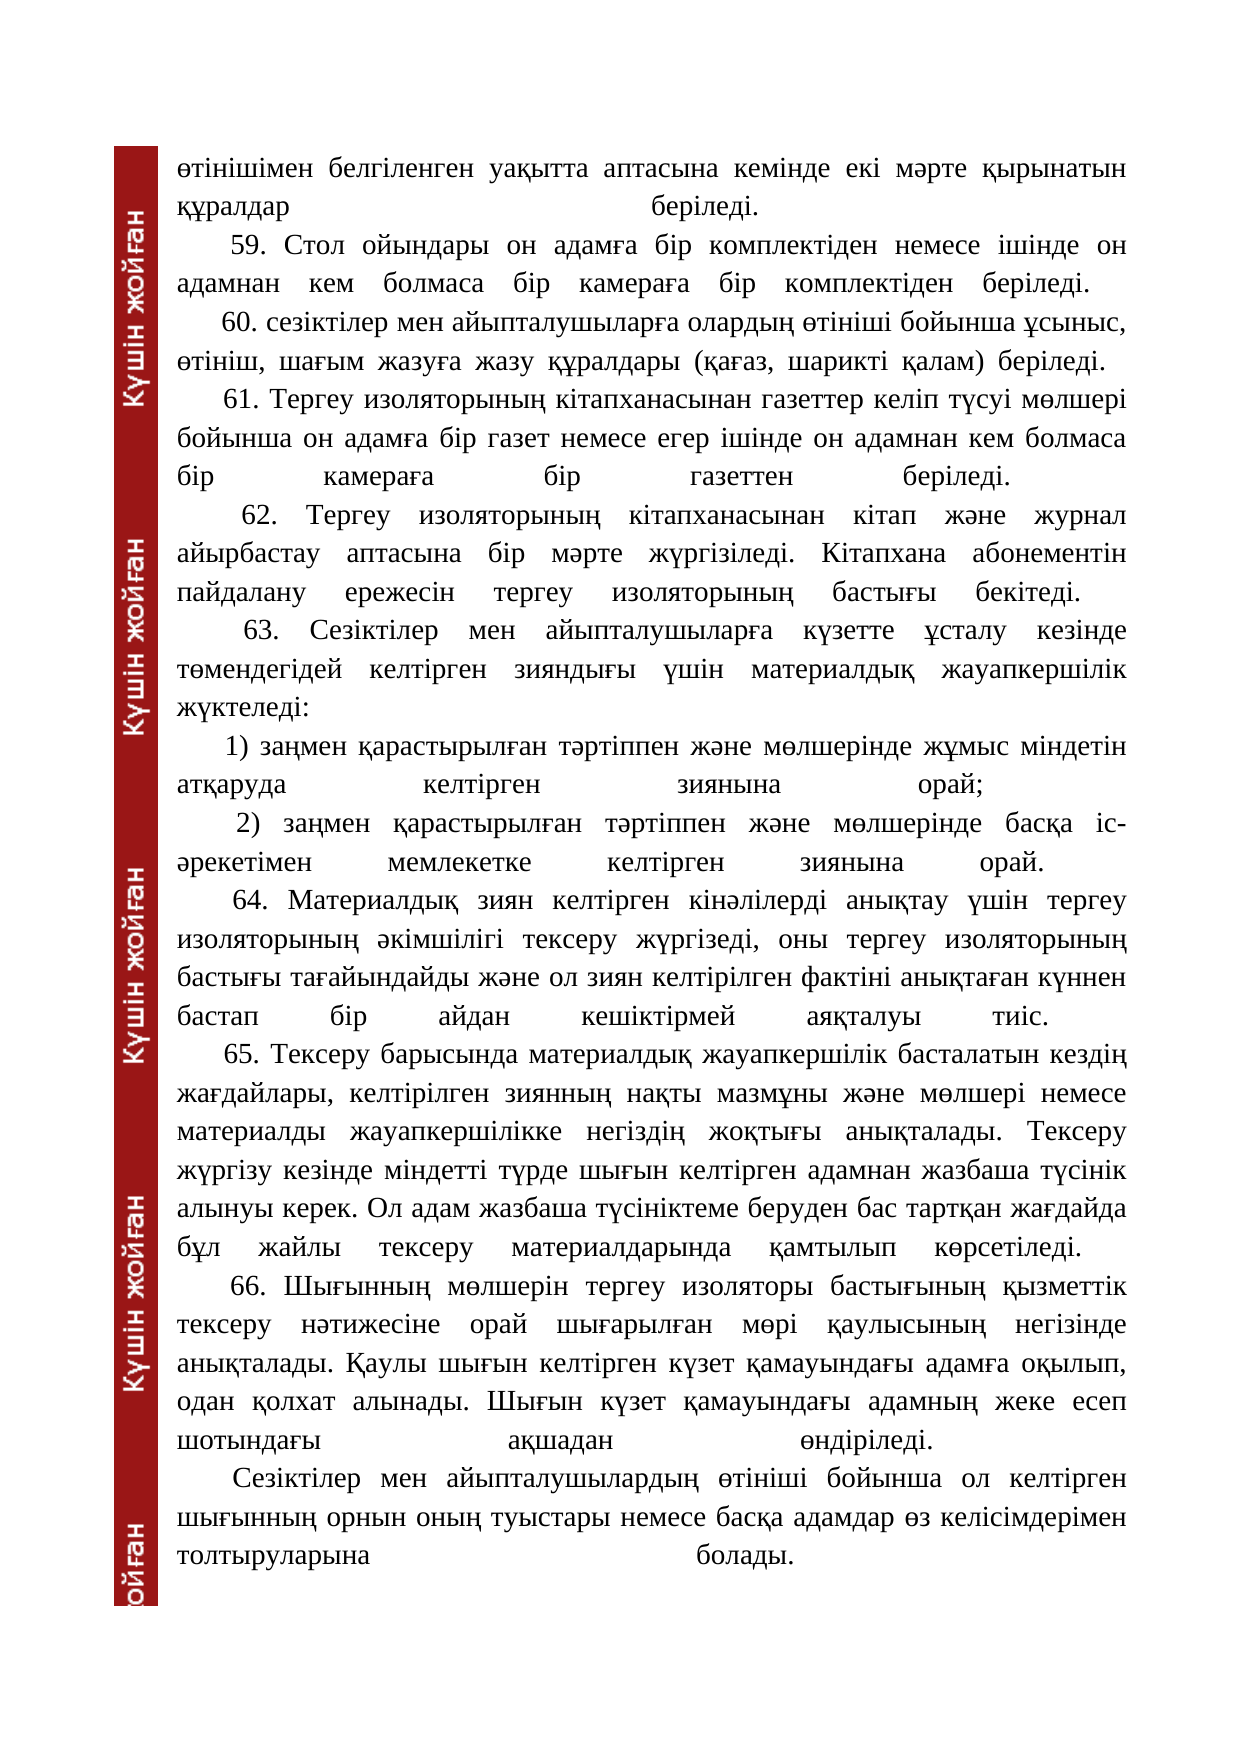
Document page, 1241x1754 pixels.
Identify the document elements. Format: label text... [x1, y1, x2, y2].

picture [114, 146, 158, 150]
picture [114, 1571, 158, 1606]
